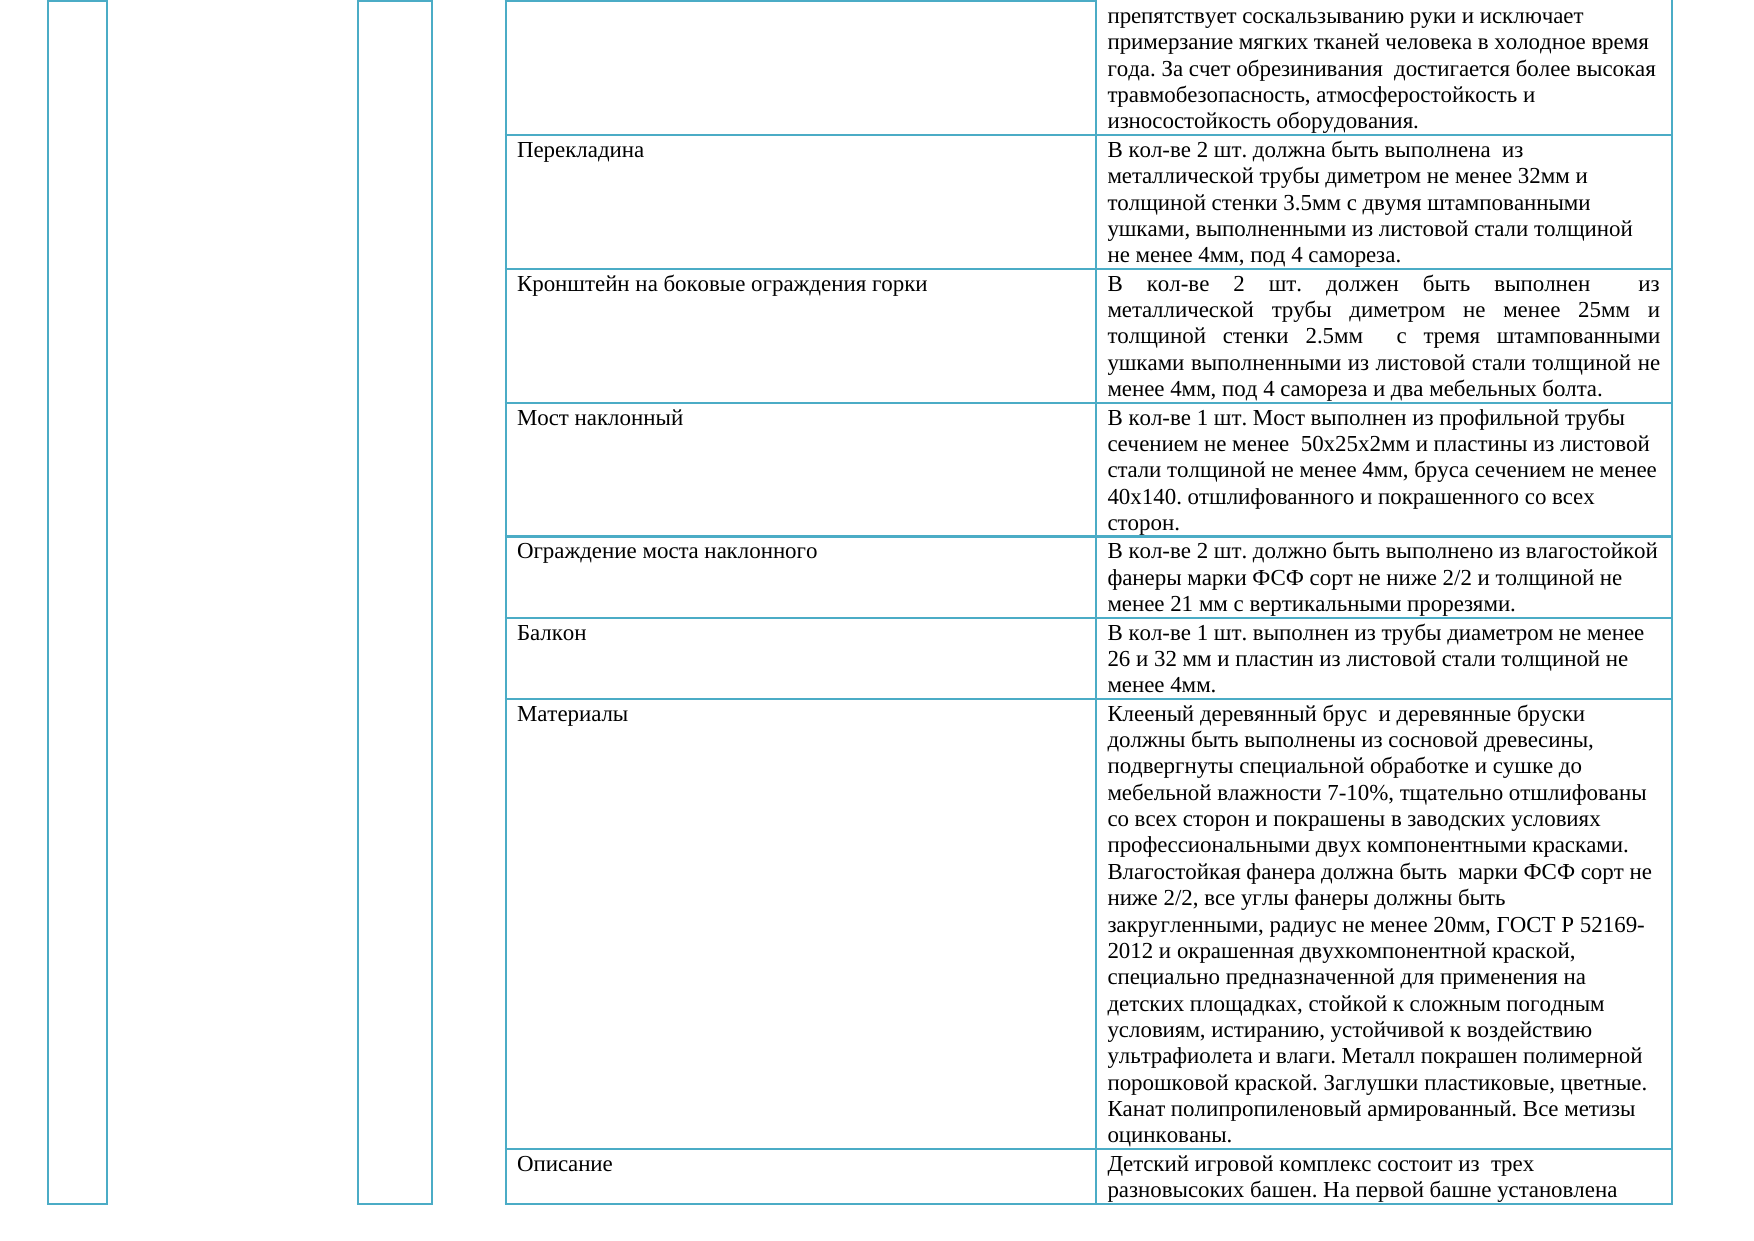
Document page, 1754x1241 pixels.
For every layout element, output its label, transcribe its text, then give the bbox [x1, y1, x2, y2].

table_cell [507, 2, 1095, 134]
table_cell Клееный деревянный брус и деревянные бруски должны быть выполнены из сосновой древесины, подвергнуты специальной обработке и сушке до мебельной влажности 7-10%, тщательно отшлифованы со всех сторон и покрашены в заводских условиях профессиональными двух компонентными красками. Влагостойкая фанера должна быть марки ФСФ сорт не ниже 2/2, все углы фанеры должны быть закругленными, радиус не менее 20мм, ГОСТ Р 52169-2012 и окрашенная двухкомпонентной краской, специально предназначенной для применения на детских площадках, стойкой к сложным погодным условиям, истиранию, устойчивой к воздействию ультрафиолета и влаги. Металл покрашен полимерной порошковой краской. Заглушки пластиковые, цветные. Канат полипропиленовый армированный. Все метизы оцинкованы. [1097, 700, 1671, 1148]
table_cell Балкон [507, 619, 1095, 698]
table_cell Описание [507, 1150, 1095, 1203]
table_cell В кол-ве 2 шт. должна быть выполнена из металлической трубы диметром не менее 32мм и толщиной стенки 3.5мм с двумя штампованными ушками, выполненными из листовой стали толщиной не менее 4мм, под 4 самореза. [1097, 136, 1671, 268]
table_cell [1097, 0, 1671, 134]
table_cell В кол-ве 1 шт. Мост выполнен из профильной трубы сечением не менее 50х25х2мм и пластины из листовой стали толщиной не менее 4мм, бруса сечением не менее 40х140. отшлифованного и покрашенного со всех сторон. [1097, 404, 1671, 535]
table_cell Ограждение моста наклонного [507, 538, 1095, 617]
table_cell Перекладина [507, 136, 1095, 268]
table_cell В кол-ве 1 шт. выполнен из трубы диаметром не менее 26 и 32 мм и пластин из листовой стали толщиной не менее 4мм. [1097, 619, 1671, 698]
table_cell В кол-ве 2 шт. должен быть выполнен из металлической трубы диметром не менее 25мм и толщиной стенки 2.5мм с тремя штампованными ушками выполненными из листовой стали толщиной не менее 4мм, под 4 самореза и два мебельных болта. [1097, 270, 1671, 402]
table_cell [1097, 1150, 1671, 1203]
table_cell Кронштейн на боковые ограждения горки [507, 270, 1095, 402]
table_cell В кол-ве 2 шт. должно быть выполнено из влагостойкой фанеры марки ФСФ сорт не ниже 2/2 и толщиной не менее 21 мм с вертикальными прорезями. [1097, 538, 1671, 617]
table_cell Материалы [507, 700, 1095, 1148]
table_cell Мост наклонный [507, 404, 1095, 535]
